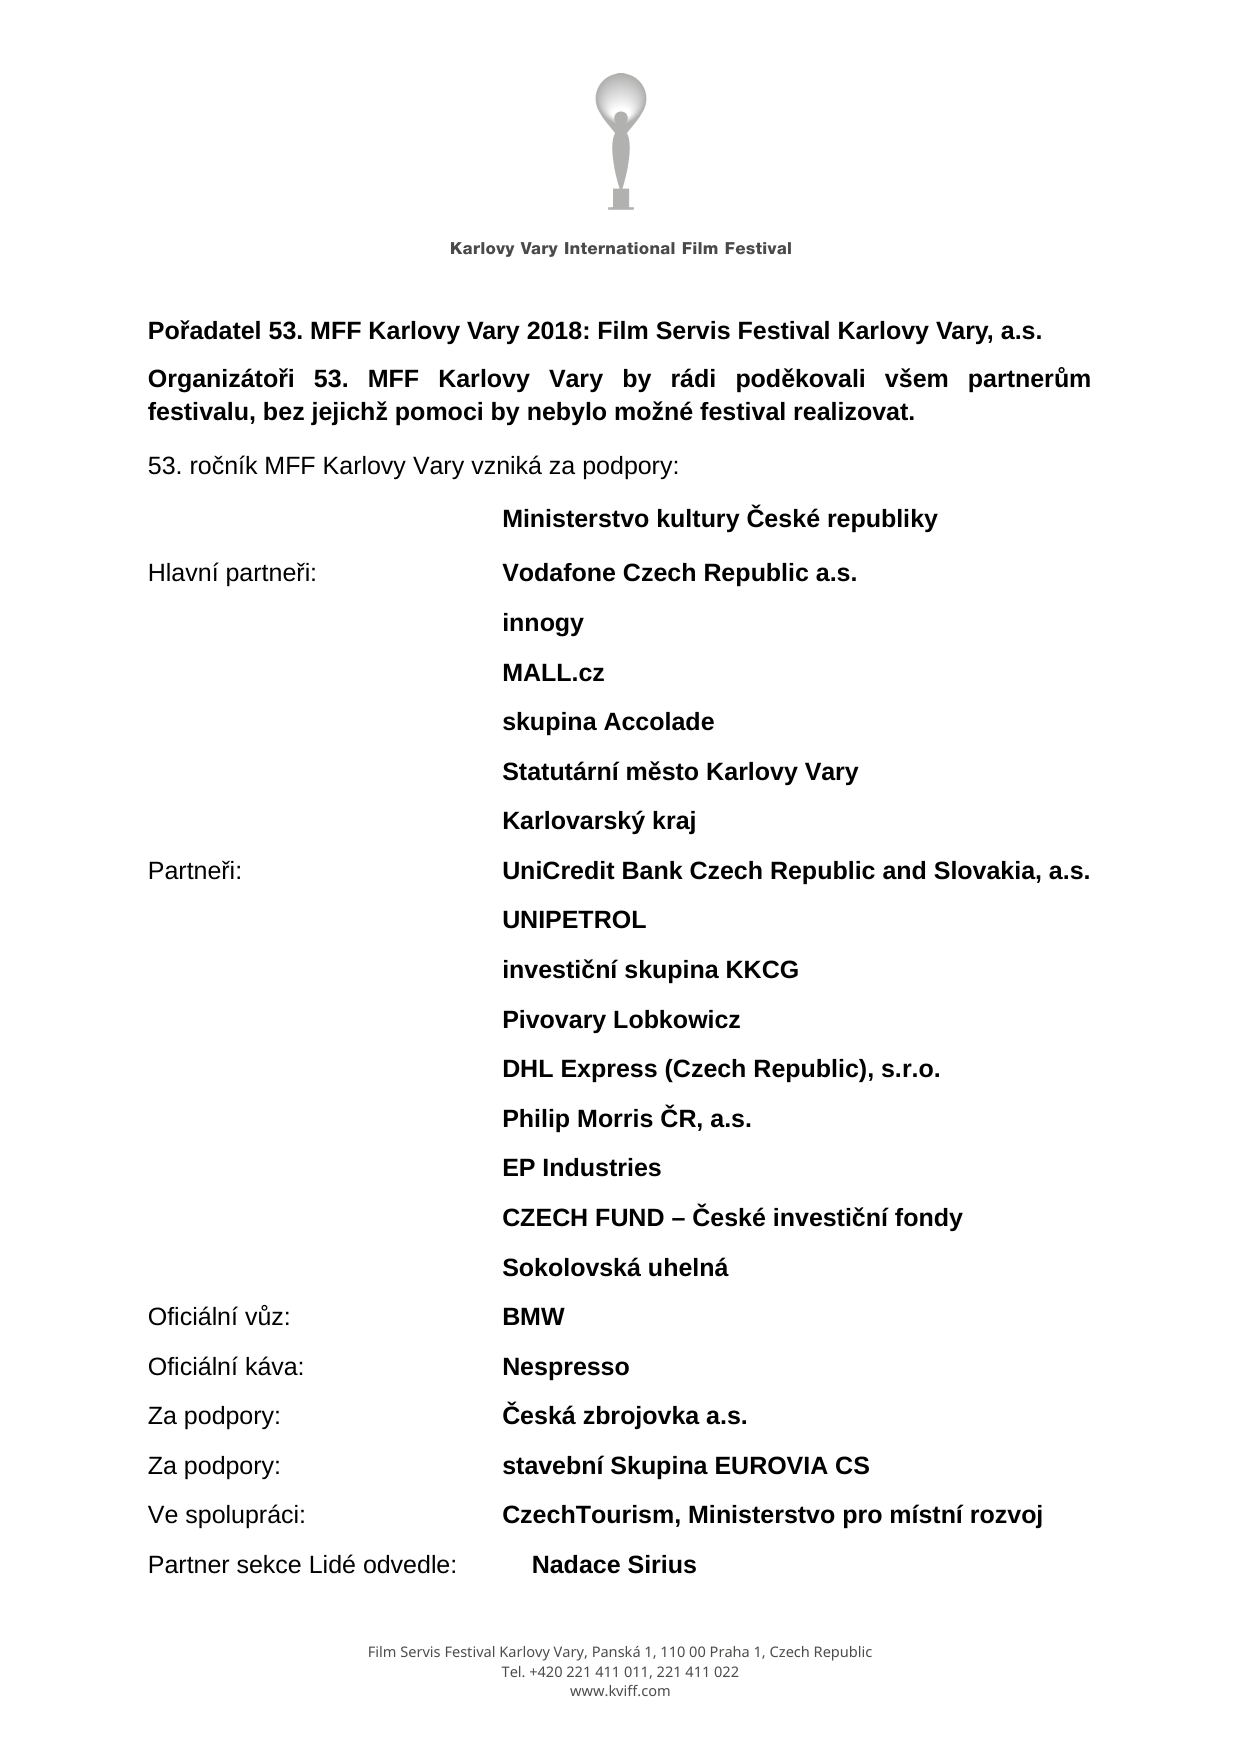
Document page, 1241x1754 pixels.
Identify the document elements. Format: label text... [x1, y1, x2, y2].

text innogy [148, 608, 1093, 637]
picture [377, 73, 864, 260]
text EP Industries [148, 1153, 1093, 1182]
text Oficiální vůz: BMW [148, 1302, 1093, 1331]
text MALL.cz [148, 657, 1093, 686]
text Ve spolupráci: CzechTourism, Ministerstvo pro místní rozvoj [148, 1500, 1093, 1529]
text Za podpory: stavební Skupina EUROVIA CS [148, 1451, 1093, 1479]
text investiční skupina KKCG [148, 955, 1093, 984]
text skupina Accolade [148, 707, 1093, 736]
text Pořadatel 53. MFF Karlovy Vary 2018: Film Servis Festival Karlovy Vary, a.s. [148, 316, 1093, 344]
text Organizátoři 53. MFF Karlovy Vary by rádi poděkovali všem partnerům festivalu, bez jejichž pomoci by nebylo možné festival realizovat. [148, 364, 1093, 426]
text Oficiální káva: Nespresso [148, 1352, 1093, 1380]
text 53. ročník MFF Karlovy Vary vzniká za podpory: [148, 451, 1093, 479]
text Pivovary Lobkowicz [148, 1004, 1093, 1033]
text CZECH FUND – České investiční fondy [148, 1203, 1093, 1232]
text Hlavní partneři: Vodafone Czech Republic a.s. [148, 558, 1093, 587]
text Partneři: UniCredit Bank Czech Republic and Slovakia, a.s. [148, 856, 1093, 884]
text Karlovarský kraj [148, 806, 1093, 835]
text Za podpory: Česká zbrojovka a.s. [148, 1401, 1093, 1430]
text DHL Express (Czech Republic), s.r.o. [148, 1054, 1093, 1083]
text Ministerstvo kultury České republiky [148, 504, 1093, 533]
text Philip Morris ČR, a.s. [148, 1104, 1093, 1132]
text UNIPETROL [148, 905, 1093, 934]
text Sokolovská uhelná [148, 1252, 1093, 1281]
text Partner sekce Lidé odvedle: Nadace Sirius [148, 1550, 1093, 1579]
text Statutární město Karlovy Vary [148, 757, 1093, 785]
